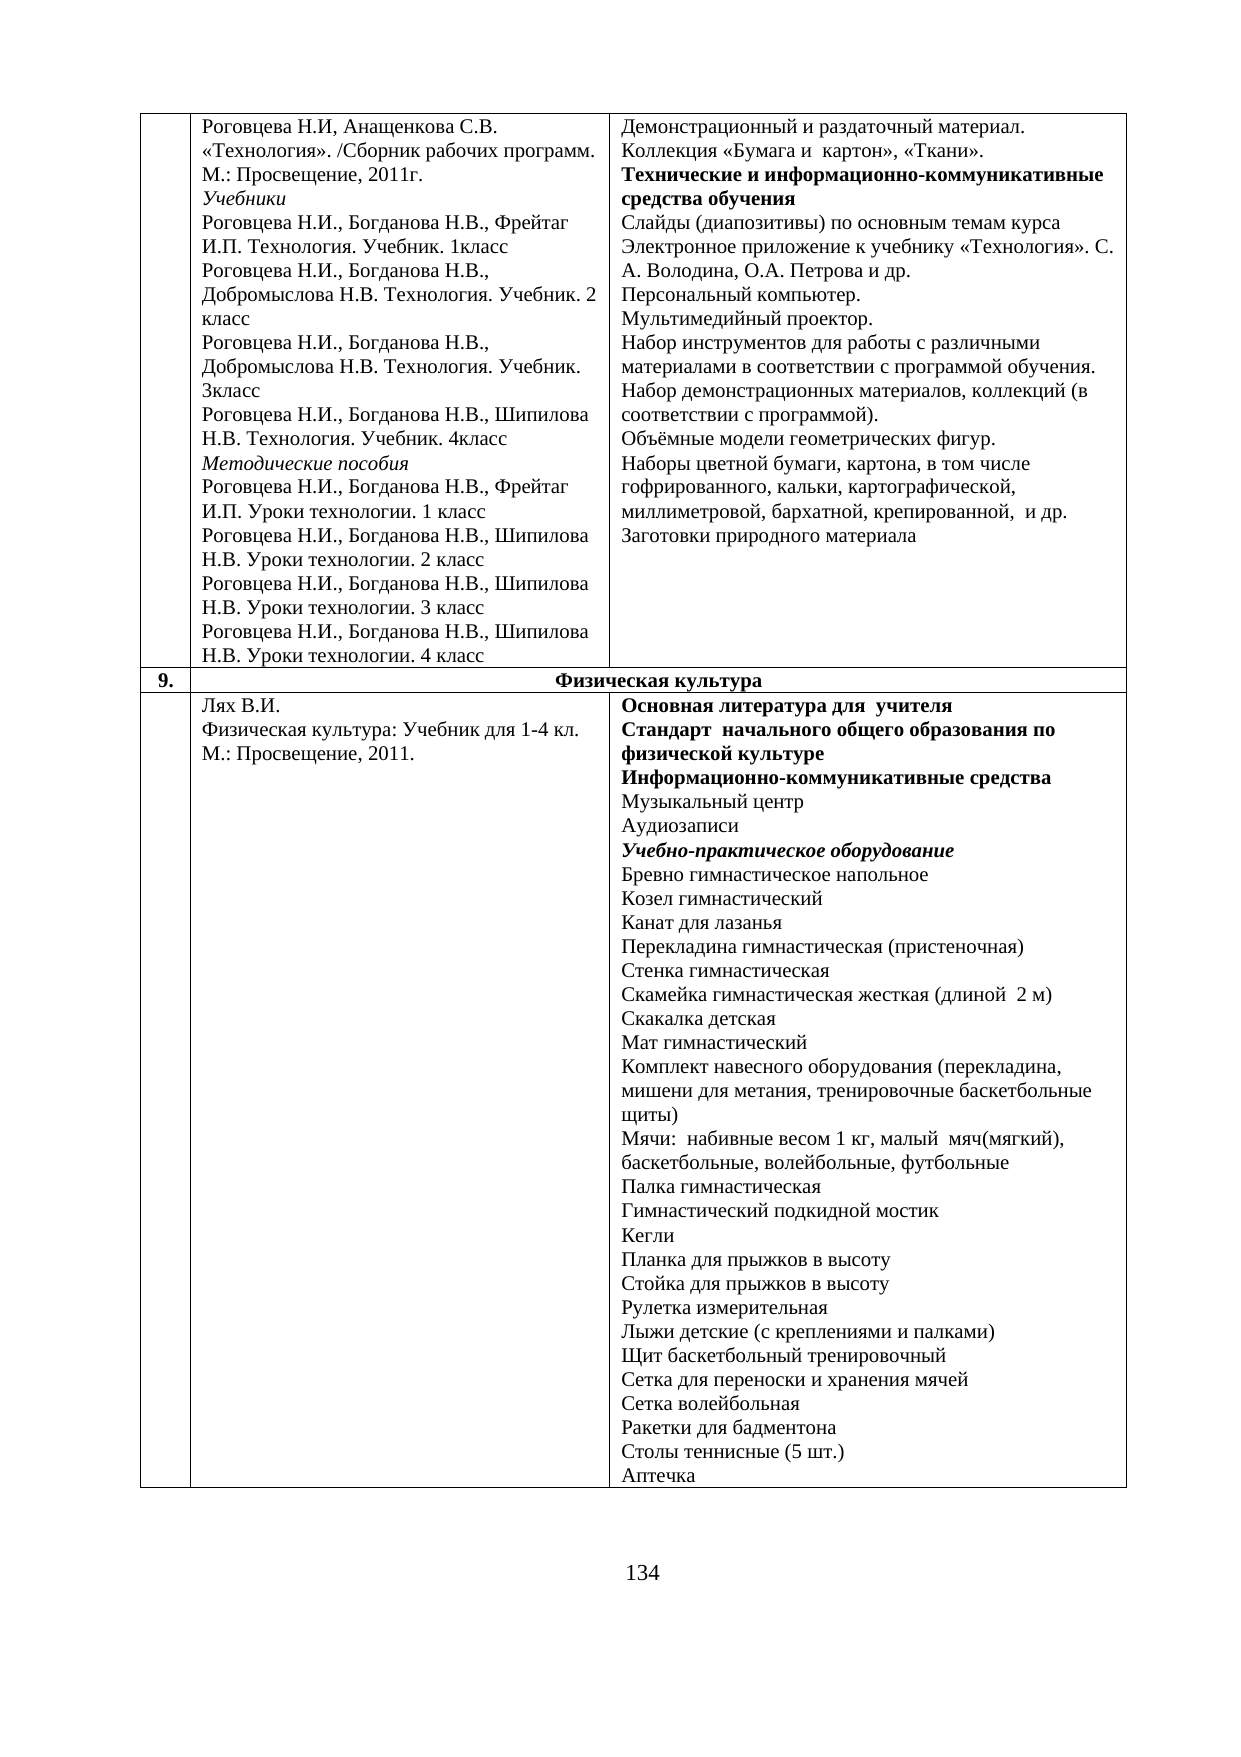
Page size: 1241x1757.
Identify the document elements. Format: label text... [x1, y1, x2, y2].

table_cell Основная литература для учителя Стандарт начального общего образования по физической культуре Информационно-коммуникативные средства Музыкальный центр Аудиозаписи Учебно-практическое оборудование Бревно гимнастическое напольное Козел гимнастический Канат для лазанья Перекладина гимнастическая (пристеночная) Стенка гимнастическая Скамейка гимнастическая жесткая (длиной 2 м) Скакалка детская Мат гимнастический Комплект навесного оборудования (перекладина, мишени для метания, тренировочные баскетбольные щиты) Мячи: набивные весом 1 кг, малый мяч(мягкий), баскетбольные, волейбольные, футбольные Палка гимнастическая Гимнастический подкидной мостик Кегли Планка для прыжков в высоту Стойка для прыжков в высоту Рулетка измерительная Лыжи детские (с креплениями и палками) Щит баскетбольный тренировочный Сетка для переноски и хранения мячей Сетка волейбольная Ракетки для бадментона Столы теннисные (5 шт.) Аптечка [610, 693, 1126, 1487]
table_cell [141, 114, 190, 667]
table_cell [141, 693, 190, 1487]
table_cell Физическая культура [191, 668, 1126, 692]
table_cell Лях В.И. Физическая культура: Учебник для 1-4 кл. М.: Просвещение, 2011. [191, 693, 609, 1487]
table_cell 9. [141, 668, 190, 692]
